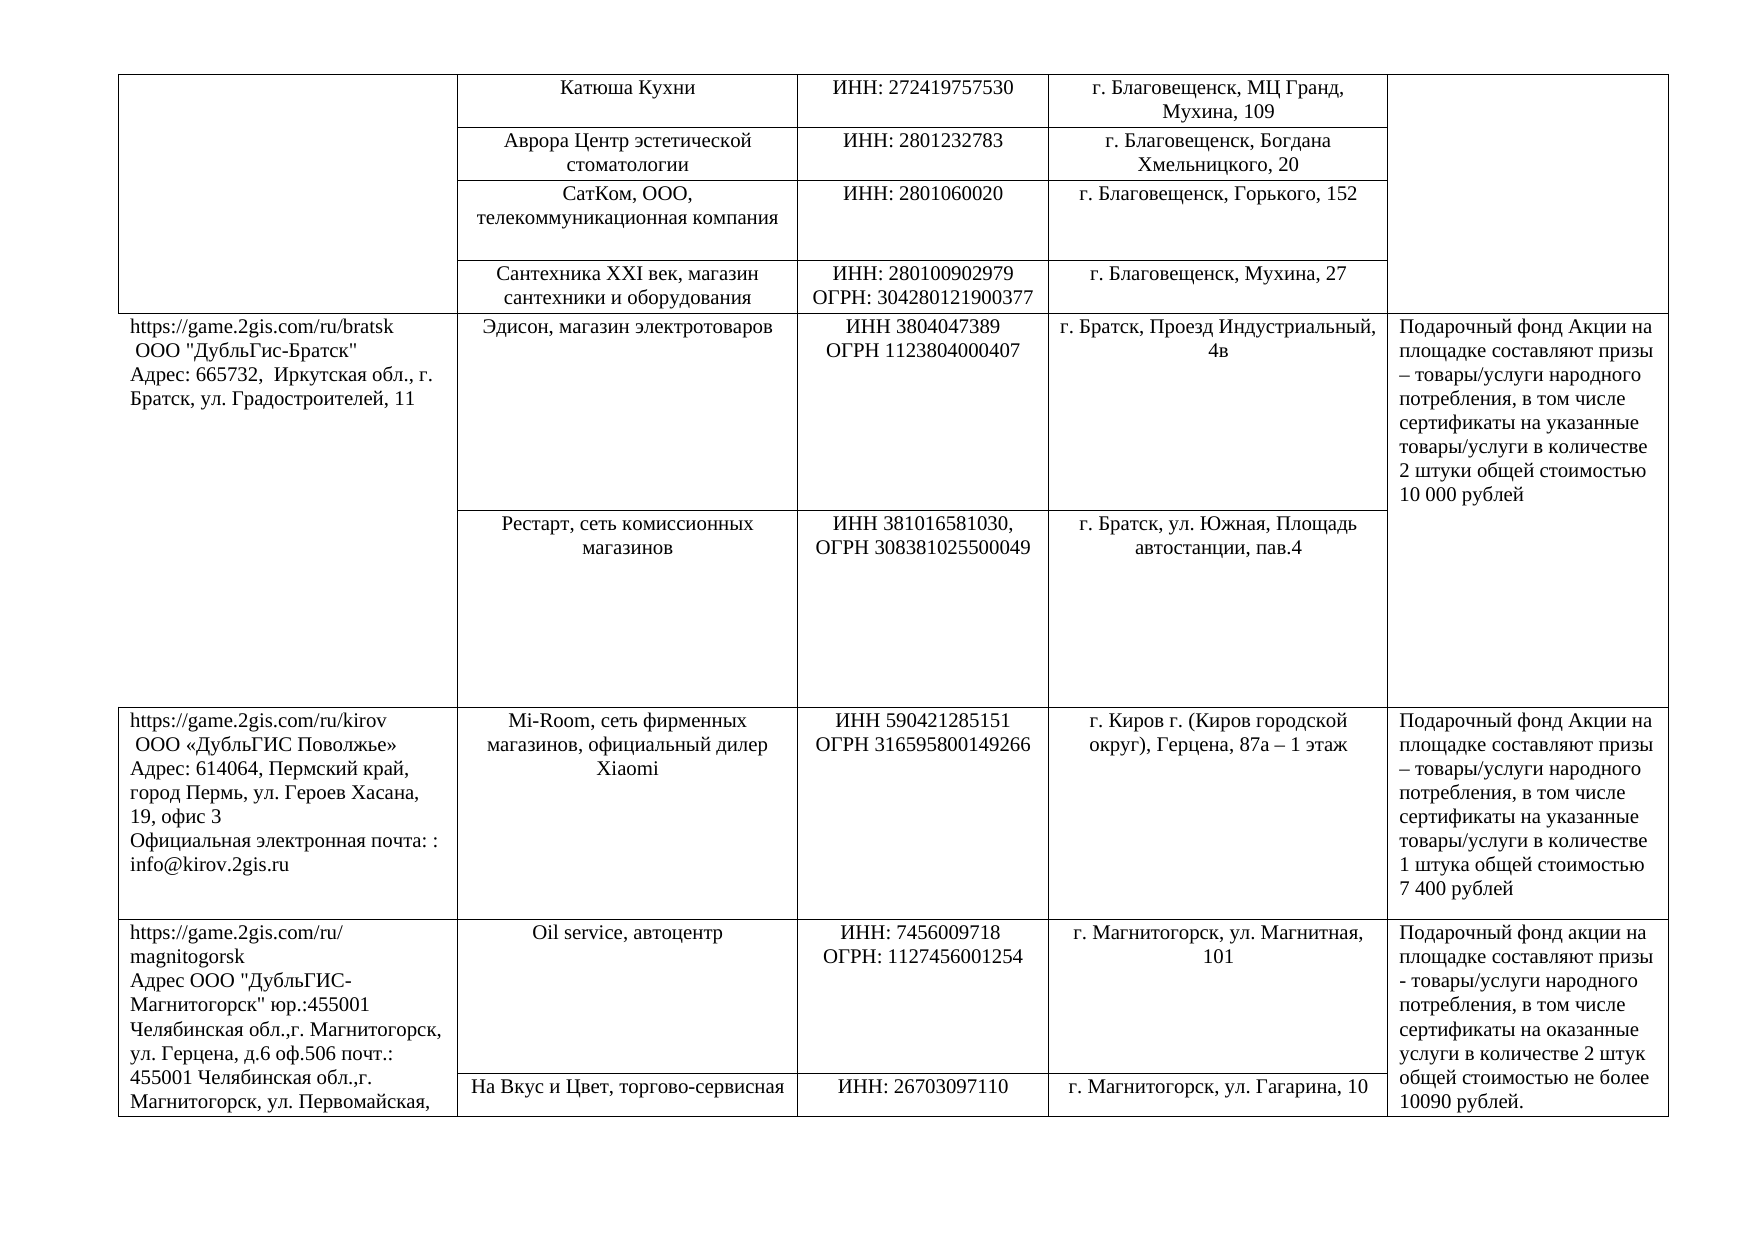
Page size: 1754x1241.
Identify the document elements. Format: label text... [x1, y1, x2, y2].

table_cell Эдисон, магазин электротоваров [458, 314, 797, 510]
table_cell г. Братск, Проезд Индустриальный, 4в [1049, 314, 1387, 510]
table_cell ИНН: 2801232783 [798, 128, 1048, 180]
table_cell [458, 1074, 797, 1116]
table_cell ИНН 381016581030, ОГРН 308381025500049 [798, 511, 1048, 707]
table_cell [798, 1074, 1048, 1116]
table_cell ИНН 590421285151 ОГРН 316595800149266 [798, 708, 1048, 919]
table_cell ИНН: 280100902979 ОГРН: 304280121900377 [798, 261, 1048, 313]
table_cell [1049, 1074, 1387, 1116]
table_cell https://game.2gis.com/ru/kirov ООО «ДубльГИС Поволжье» Адрес: 614064, Пермский край, город Пермь, ул. Героев Хасана, 19, офис 3 Официальная электронная почта: : info@kirov.2gis.ru [119, 708, 457, 919]
table_cell ИНН 3804047389 ОГРН 1123804000407 [798, 314, 1048, 510]
table_cell СатКом, ООО, телекоммуникационная компания [458, 181, 797, 260]
table_cell Подарочный фонд Акции на площадке составляют призы – товары/услуги народного потребления, в том числе сертификаты на указанные товары/услуги в количестве 2 штуки общей стоимостью 10 000 рублей [1388, 314, 1668, 707]
table_cell Mi-Room, сеть фирменных магазинов, официальный дилер Xiaomi [458, 708, 797, 919]
table_cell Оil service, автоцентр [458, 920, 797, 1073]
table_cell Подарочный фонд Акции на площадке составляют призы – товары/услуги народного потребления, в том числе сертификаты на указанные товары/услуги в количестве 1 штука общей стоимостью 7 400 рублей [1388, 708, 1668, 919]
table_cell г. Благовещенск, МЦ Гранд, Мухина, 109 [1049, 75, 1387, 127]
table_cell ИНН: 7456009718 ОГРН: 1127456001254 [798, 920, 1048, 1073]
table_cell https://game.2gis.com/ru/bratsk ООО "ДубльГис-Братск" Адрес: 665732, Иркутская обл., г. Братск, ул. Градостроителей, 11 [119, 314, 457, 707]
table_cell г. Братск, ул. Южная, Площадь автостанции, пав.4 [1049, 511, 1387, 707]
table_cell Сантехника XXI век, магазин сантехники и оборудования [458, 261, 797, 313]
table_cell г. Благовещенск, Горького, 152 [1049, 181, 1387, 260]
table_cell https://game.2gis.com/ru/magnitogorsk Адрес ООО "ДубльГИС-Магнитогорск" юр.:455001 Челябинская обл.,г. Магнитогорск, ул. Герцена, д.6 оф.506 почт.: 455001 Челябинская обл.,г. Магнитогорск, ул. Первомайская, д.8 Официальная электронная почта: info.2gis.ru/magnitogorsk [119, 920, 457, 1116]
table_cell г. Благовещенск, Богдана Хмельницкого, 20 [1049, 128, 1387, 180]
table_cell Катюша Кухни [458, 75, 797, 127]
table_cell Подарочный фонд акции на площадке составляют призы - товары/услуги народного потребления, в том числе сертификаты на оказанные услуги в количестве 2 штук общей стоимостью не более 10090 рублей. [1388, 920, 1668, 1116]
table_cell г. Благовещенск, Мухина, 27 [1049, 261, 1387, 313]
table_cell ИНН: 272419757530 [798, 75, 1048, 127]
table_cell Рестарт, сеть комиссионных магазинов [458, 511, 797, 707]
table_cell г. Киров г. (Киров городской округ), Герцена, 87а – 1 этаж [1049, 708, 1387, 919]
table_cell ИНН: 2801060020 [798, 181, 1048, 260]
table_cell Аврора Центр эстетической стоматологии [458, 128, 797, 180]
table_cell г. Магнитогорск, ул. Магнитная, 101 [1049, 920, 1387, 1073]
